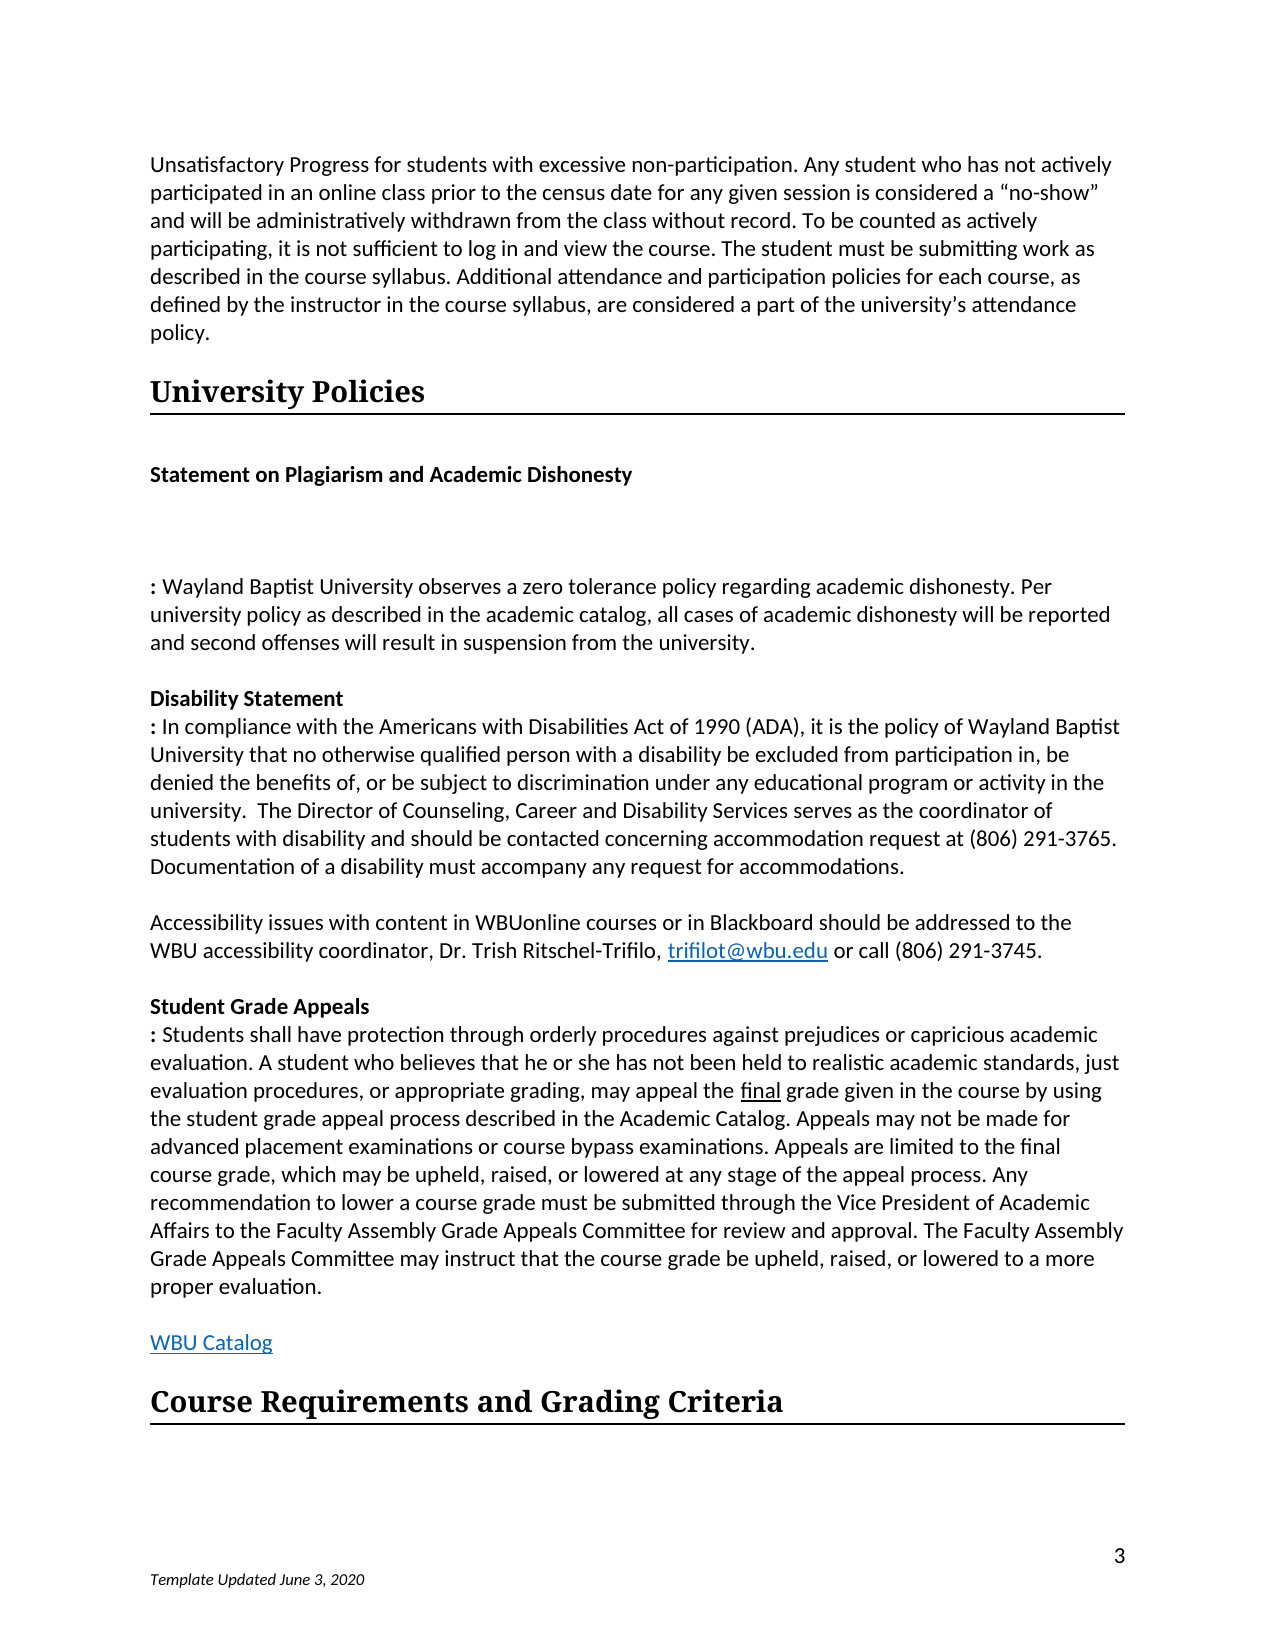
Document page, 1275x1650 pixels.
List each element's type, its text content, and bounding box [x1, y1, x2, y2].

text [150, 150, 1125, 346]
subtitle University Policies [150, 371, 1125, 413]
text : In compliance with the Americans with Disabilities Act of 1990 (ADA), it is the policy of Wayland Baptist University that no otherwise qualified person with a disability be excluded from participation in, be denied the benefits of, or be subject to discrimination under any educational program or activity in the university. The Director of Counseling, Career and Disability Services serves as the coordinator of students with disability and should be contacted concerning accommodation request at (806) 291-3765. Documentation of a disability must accompany any request for accommodations. [150, 712, 1125, 880]
subtitle Course Requirements and Grading Criteria [150, 1381, 1125, 1423]
text Student Grade Appeals [150, 992, 1125, 1020]
text Disability Statement [150, 684, 1125, 712]
text WBU Catalog [150, 1328, 1125, 1356]
text Accessibility issues with content in WBUonline courses or in Blackboard should be addressed to the WBU accessibility coordinator, Dr. Trish Ritschel-Trifilo, trifilot@wbu.edu or call (806) 291-3745. [150, 908, 1125, 964]
text : Wayland Baptist University observes a zero tolerance policy regarding academic dishonesty. Per university policy as described in the academic catalog, all cases of academic dishonesty will be reported and second offenses will result in suspension from the university. [150, 572, 1125, 656]
text Statement on Plagiarism and Academic Dishonesty [150, 460, 1125, 488]
text : Students shall have protection through orderly procedures against prejudices or capricious academic evaluation. A student who believes that he or she has not been held to realistic academic standards, just evaluation procedures, or appropriate grading, may appeal the final grade given in the course by using the student grade appeal process described in the Academic Catalog. Appeals may not be made for advanced placement examinations or course bypass examinations. Appeals are limited to the final course grade, which may be upheld, raised, or lowered at any stage of the appeal process. Any recommendation to lower a course grade must be submitted through the Vice President of Academic Affairs to the Faculty Assembly Grade Appeals Committee for review and approval. The Faculty Assembly Grade Appeals Committee may instruct that the course grade be upheld, raised, or lowered to a more proper evaluation. [150, 1020, 1125, 1300]
